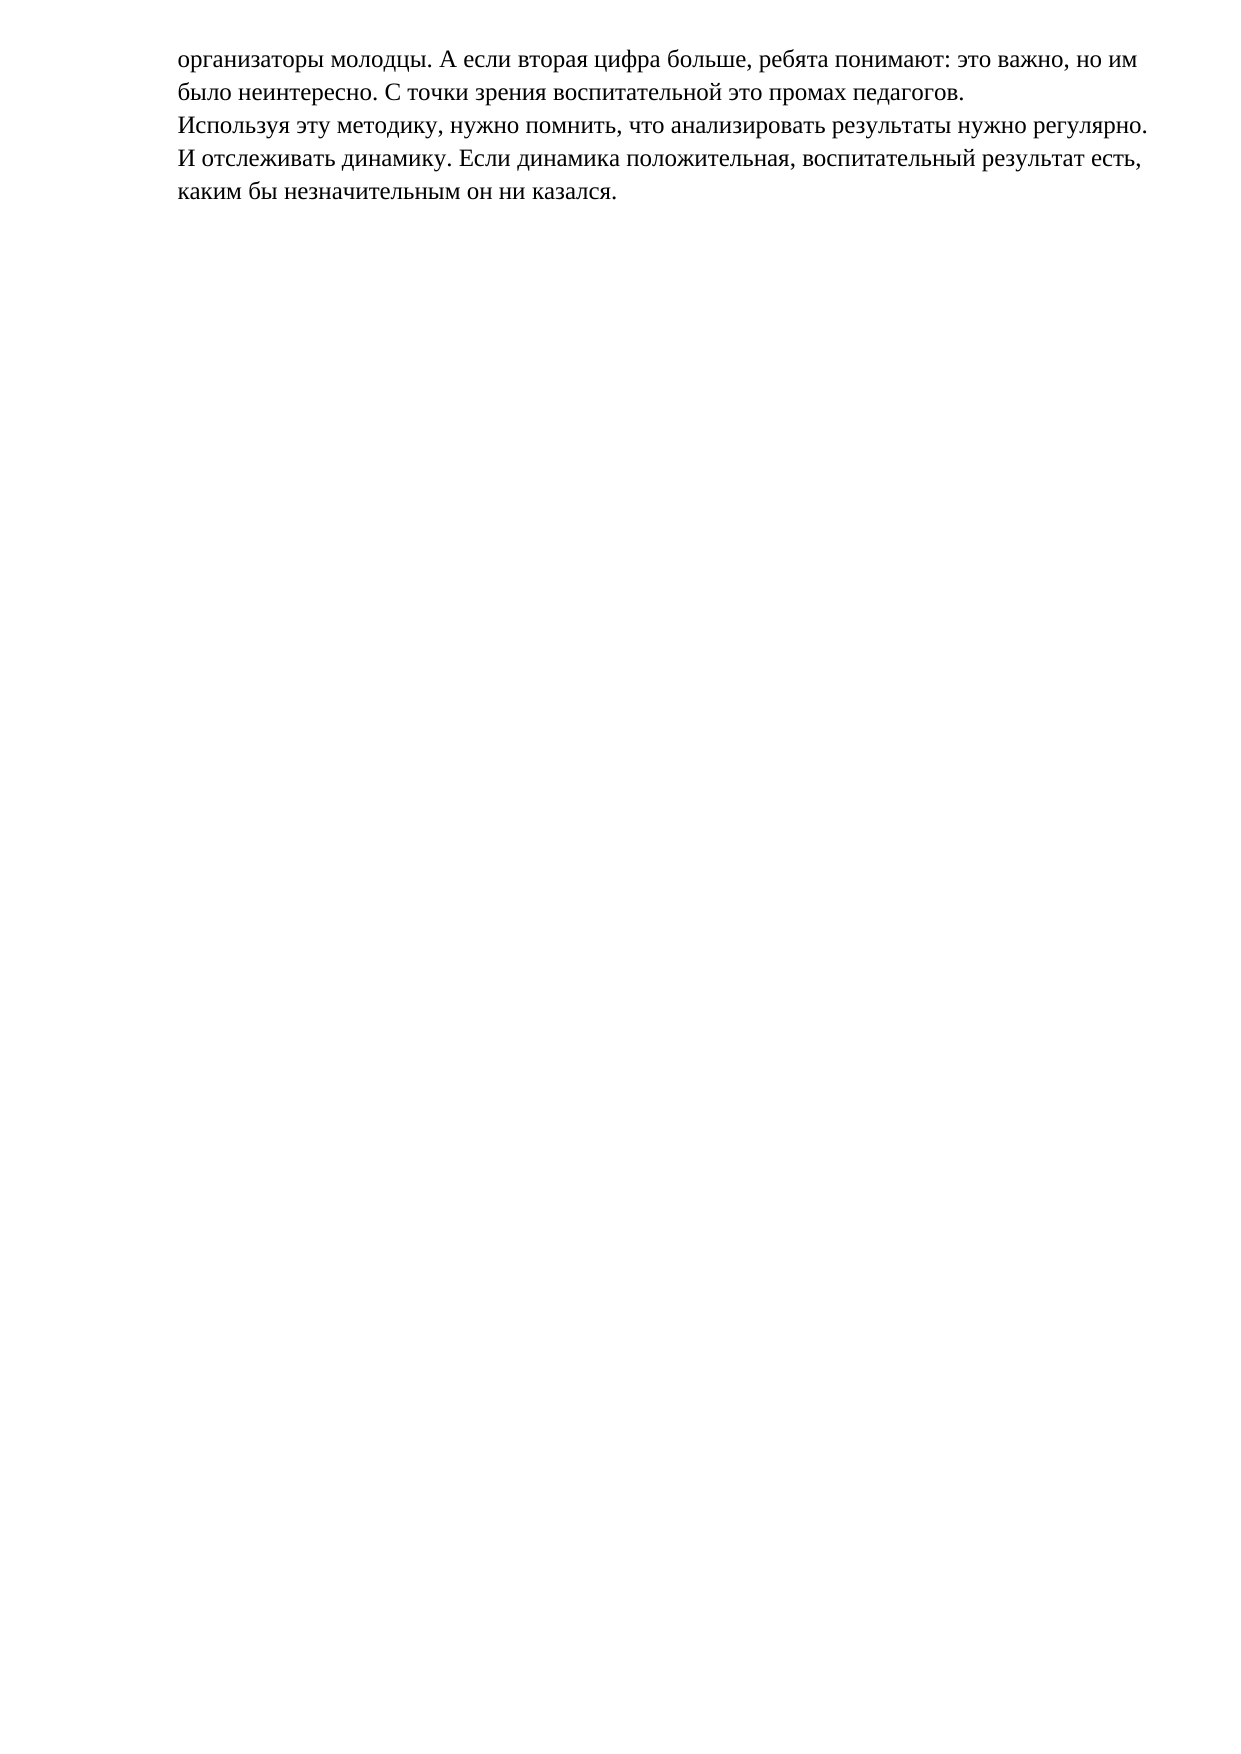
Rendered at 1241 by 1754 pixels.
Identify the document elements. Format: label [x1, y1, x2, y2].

text [177, 44, 1152, 205]
